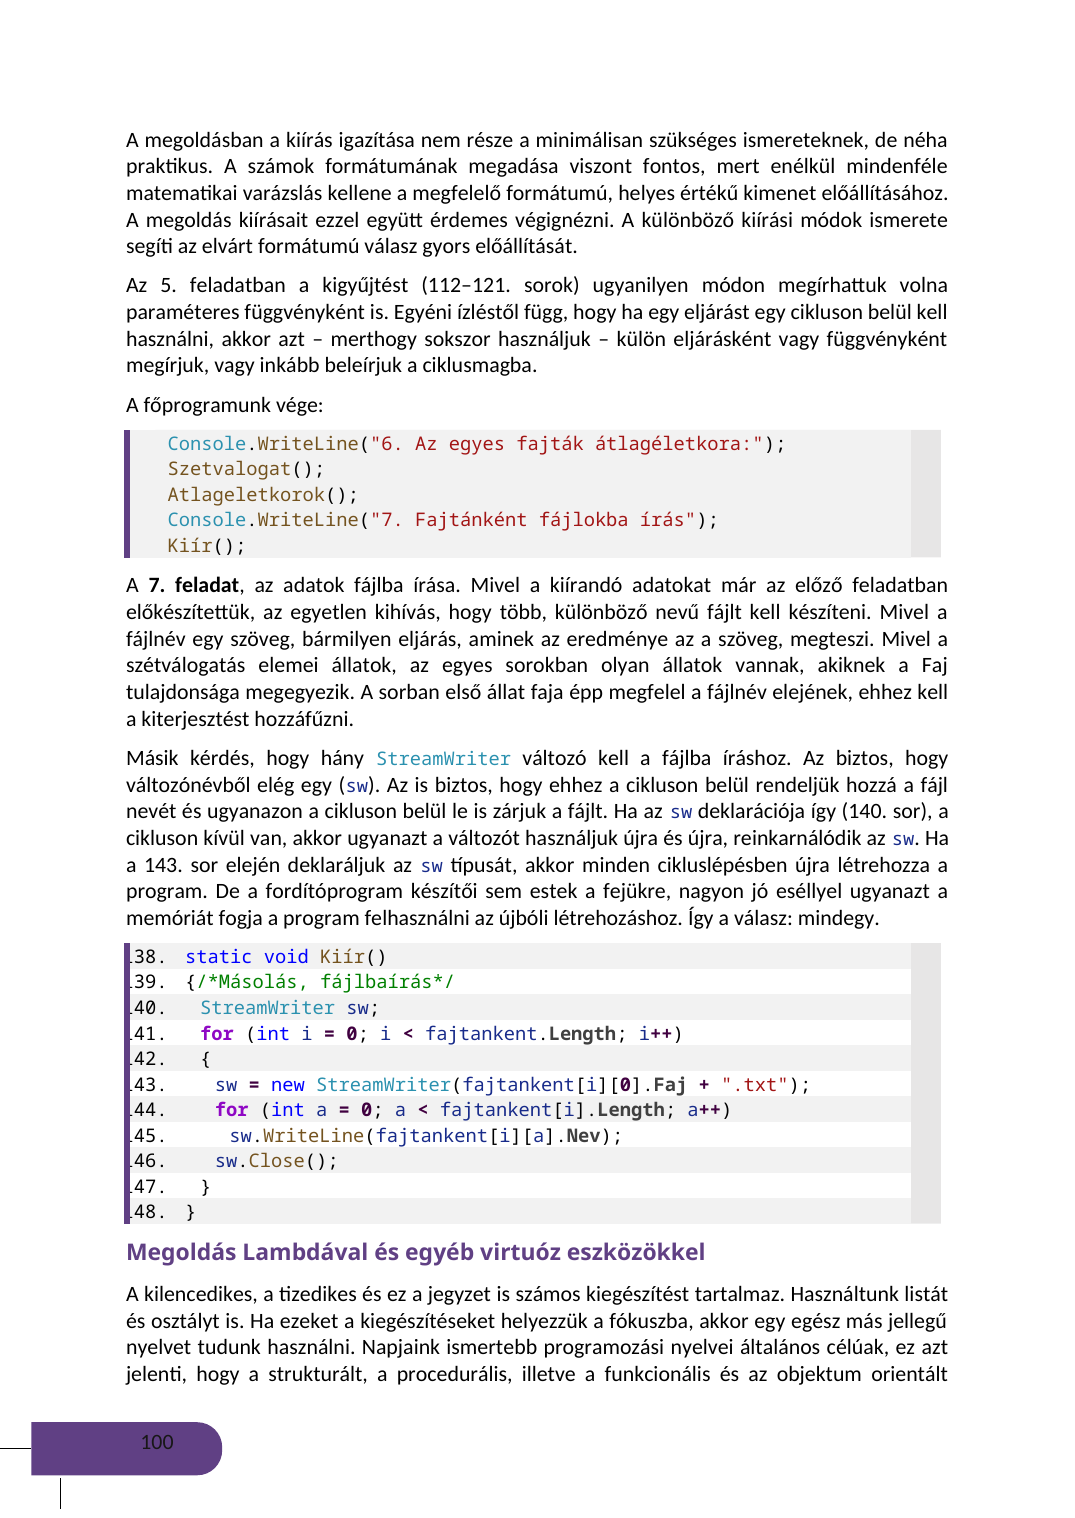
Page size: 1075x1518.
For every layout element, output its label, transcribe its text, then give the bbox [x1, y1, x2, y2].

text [126, 1280, 949, 1387]
subtitle Megoldás Lambdával és egyéb virtuóz eszközökkel [126, 1236, 949, 1268]
text A megoldásban a kiírás igazítása nem része a minimálisan szükséges ismereteknek, de néha praktikus. A számok formátumának megadása viszont fontos, mert enélkül mindenféle matematikai varázslás kellene a megfelelő formátumú, helyes értékű kimenet előállításához. A megoldás kiírásait ezzel együtt érdemes végignézni. A különböző kiírási módok ismerete segíti az elvárt formátumú válasz gyors előállítását. [126, 126, 949, 259]
text A főprogramunk vége: [126, 391, 949, 417]
text Másik kérdés, hogy hány StreamWriter változó kell a fájlba íráshoz. Az biztos, hogy változónévből elég egy (sw). Az is biztos, hogy ehhez a cikluson belül rendeljük hozzá a fájl nevét és ugyanazon a cikluson belül le is zárjuk a fájlt. Ha az sw deklarációja így (140. sor), a cikluson kívül van, akkor ugyanazt a változót használjuk újra és újra, reinkarnálódik az sw. Ha a 143. sor elején deklaráljuk az sw típusát, akkor minden cikluslépésben újra létrehozza a program. De a fordítóprogram készítői sem estek a fejükre, nagyon jó eséllyel ugyanazt a memóriát fogja a program felhasználni az újbóli létrehozáshoz. Így a válasz: mindegy. [126, 744, 949, 931]
text A 7. feladat, az adatok fájlba írása. Mivel a kiírandó adatokat már az előző feladatban előkészítettük, az egyetlen kihívás, hogy több, különböző nevű fájlt kell készíteni. Mivel a fájlnév egy szöveg, bármilyen eljárás, aminek az eredménye az a szöveg, megteszi. Mivel a szétválogatás elemei állatok, az egyes sorokban olyan állatok vannak, akiknek a Faj tulajdonsága megegyezik. A sorban első állat faja épp megfelel a fájlnév elejének, ehhez kell a kiterjesztést hozzáfűzni. [126, 572, 949, 732]
text Az 5. feladatban a kigyűjtést (112–121. sorok) ugyanilyen módon megírhattuk volna paraméteres függvényként is. Egyéni ízléstől függ, hogy ha egy eljárást egy cikluson belül kell használni, akkor azt – merthogy sokszor használjuk – külön eljárásként vagy függvényként megírjuk, vagy inkább beleírjuk a ciklusmagba. [126, 272, 949, 378]
